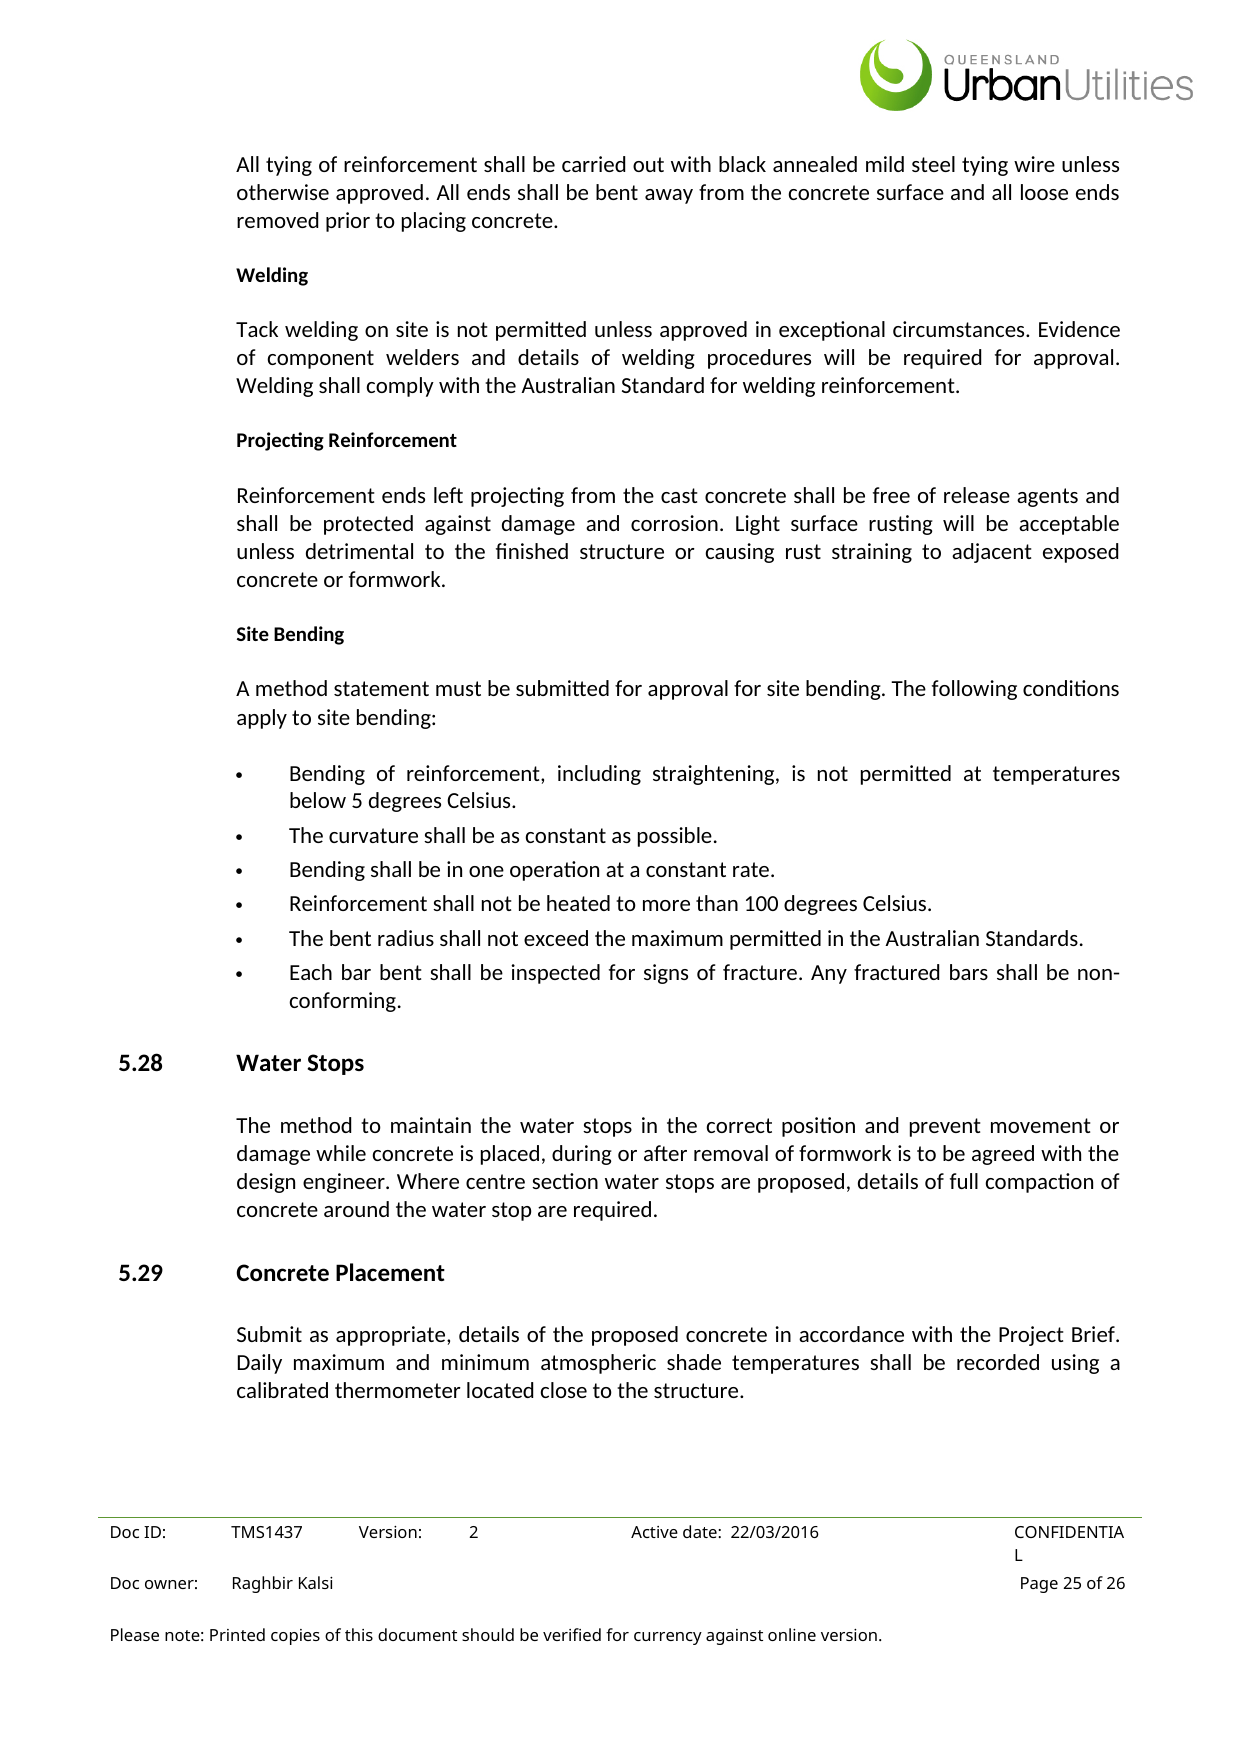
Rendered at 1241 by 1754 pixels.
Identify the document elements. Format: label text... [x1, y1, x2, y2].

subtitle Water Stops [118, 1047, 1122, 1078]
text The method to maintain the water stops in the correct position and prevent movement or damage while concrete is placed, during or after removal of formwork is to be agreed with the design engineer. Where centre section water stops are proposed, details of full compaction of concrete around the water stop are required. [236, 1111, 1122, 1223]
list Bending of reinforcement, including straightening, is not permitted at temperatures below 5 degrees Celsius. [236, 759, 1122, 815]
list Each bar bent shall be inspected for signs of fracture. Any fractured bars shall be non-conforming. [236, 958, 1122, 1014]
text Submit as appropriate, details of the proposed concrete in accordance with the Project Brief. Daily maximum and minimum atmospheric shade temperatures shall be recorded using a calibrated thermometer located close to the structure. [236, 1321, 1122, 1404]
text All tying of reinforcement shall be carried out with black annealed mild steel tying wire unless otherwise approved. All ends shall be bent away from the concrete surface and all loose ends removed prior to placing concrete. [236, 150, 1122, 234]
picture [812, 8, 1240, 142]
text Site Bending [236, 621, 1122, 647]
list Reinforcement shall not be heated to more than 100 degrees Celsius. [236, 889, 1122, 917]
list Bending shall be in one operation at a constant rate. [236, 855, 1122, 883]
text Reinforcement ends left projecting from the cast concrete shall be free of release agents and shall be protected against damage and corrosion. Light surface rusting will be acceptable unless detrimental to the finished structure or causing rust straining to adjacent exposed concrete or formwork. [236, 481, 1122, 593]
text Projecting Reinforcement [236, 428, 1122, 453]
text Tack welding on site is not permitted unless approved in exceptional circumstances. Evidence of component welders and details of welding procedures will be required for approval. Welding shall comply with the Australian Standard for welding reinforcement. [236, 316, 1122, 399]
list The curvature shall be as constant as possible. [236, 821, 1122, 849]
list The bent radius shall not exceed the maximum permitted in the Australian Standards. [236, 924, 1122, 952]
text Welding [236, 262, 1122, 287]
text A method statement must be submitted for approval for site bending. The following conditions apply to site bending: [236, 674, 1122, 731]
subtitle Concrete Placement [118, 1257, 1122, 1287]
